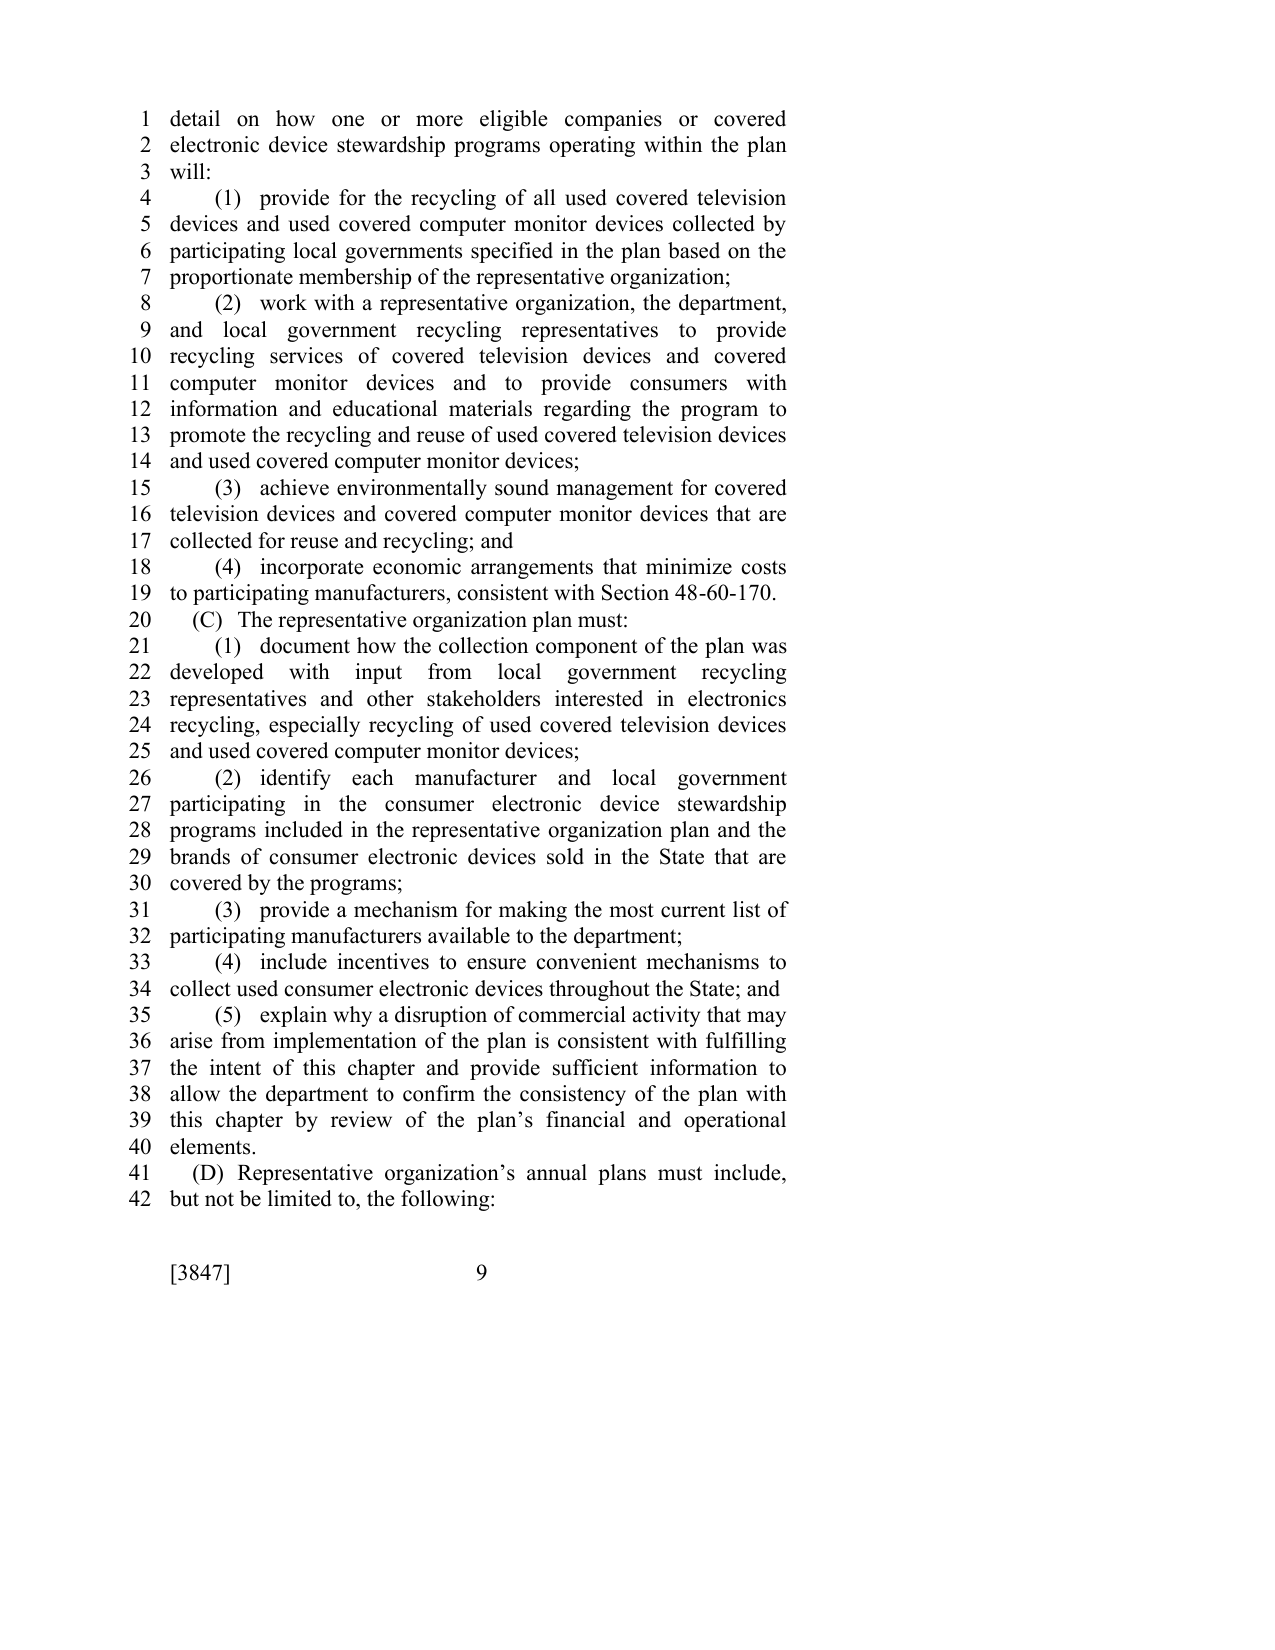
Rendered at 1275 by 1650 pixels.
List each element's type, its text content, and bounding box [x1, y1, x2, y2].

text (C) The representative organization plan must: [169, 606, 787, 632]
text (1) provide for the recycling of all used covered television devices and used covered computer monitor devices collected by participating local governments specified in the plan based on the proportionate membership of the representative organization; [169, 184, 787, 289]
text (D) Representative organization’s annual plans must include, but not be limited to, the following: [169, 1159, 787, 1212]
text (4) incorporate economic arrangements that minimize costs to participating manufacturers, consistent with Section 48-60-170. [169, 553, 787, 606]
text (5) explain why a disruption of commercial activity that may arise from implementation of the plan is consistent with fulfilling the intent of this chapter and provide sufficient information to allow the department to confirm the consistency of the plan with this chapter by review of the plan’s financial and operational elements. [169, 1001, 787, 1159]
text (3) achieve environmentally sound management for covered television devices and covered computer monitor devices that are collected for reuse and recycling; and [169, 474, 787, 553]
text (4) include incentives to ensure convenient mechanisms to collect used consumer electronic devices throughout the State; and [169, 948, 787, 1001]
text (2) work with a representative organization, the department, and local government recycling representatives to provide recycling services of covered television devices and covered computer monitor devices and to provide consumers with information and educational materials regarding the program to promote the recycling and reuse of used covered television devices and used covered computer monitor devices; [169, 289, 787, 474]
text (2) identify each manufacturer and local government participating in the consumer electronic device stewardship programs included in the representative organization plan and the brands of consumer electronic devices sold in the State that are covered by the programs; [169, 764, 787, 896]
text (1) document how the collection component of the plan was developed with input from local government recycling representatives and other stakeholders interested in electronics recycling, especially recycling of used covered television devices and used covered computer monitor devices; [169, 632, 787, 764]
text (3) provide a mechanism for making the most current list of participating manufacturers available to the department; [169, 896, 787, 948]
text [169, 105, 787, 184]
